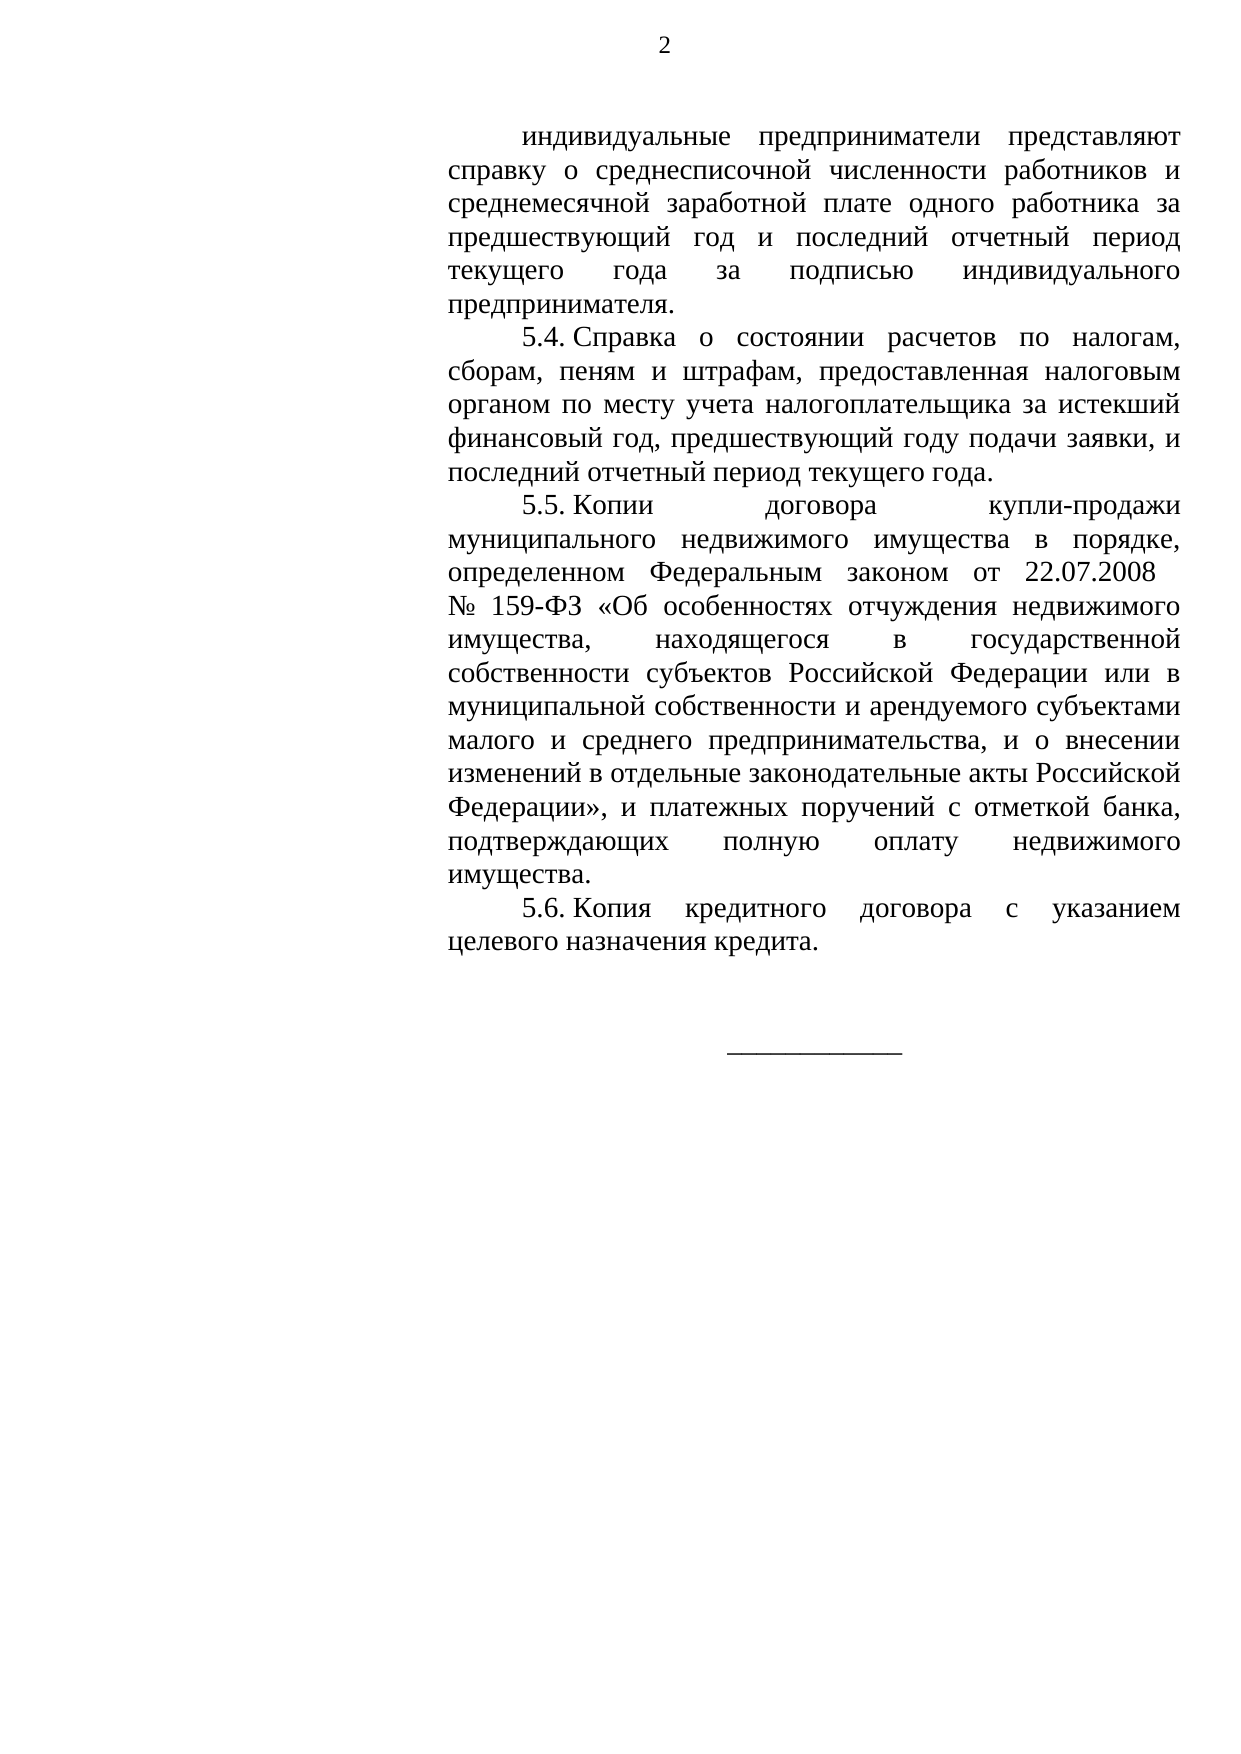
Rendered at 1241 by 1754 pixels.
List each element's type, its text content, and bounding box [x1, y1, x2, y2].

text 5.6. Копия кредитного договора с указанием целевого назначения кредита. [448, 890, 1181, 957]
text ____________ [448, 1024, 1181, 1057]
text индивидуальные предприниматели представляют справку о среднесписочной численности работников и среднемесячной заработной плате одного работника за предшествующий год и последний отчетный период текущего года за подписью индивидуального предпринимателя. [448, 118, 1181, 319]
text 5.4. Справка о состоянии расчетов по налогам, сборам, пеням и штрафам, предоставленная налоговым органом по месту учета налогоплательщика за истекший финансовый год, предшествующий году подачи заявки, и последний отчетный период текущего года. [448, 319, 1181, 487]
text 5.5. Копии договора купли-продажи муниципального недвижимого имущества в порядке, определенном Федеральным законом от 22.07.2008 № 159-ФЗ «Об особенностях отчуждения недвижимого имущества, находящегося в государственной собственности субъектов Российской Федерации или в муниципальной собственности и арендуемого субъектами малого и среднего предпринимательства, и о внесении изменений в отдельные законодательные акты Российской Федерации», и платежных поручений с отметкой банка, подтверждающих полную оплату недвижимого имущества. [448, 487, 1181, 890]
